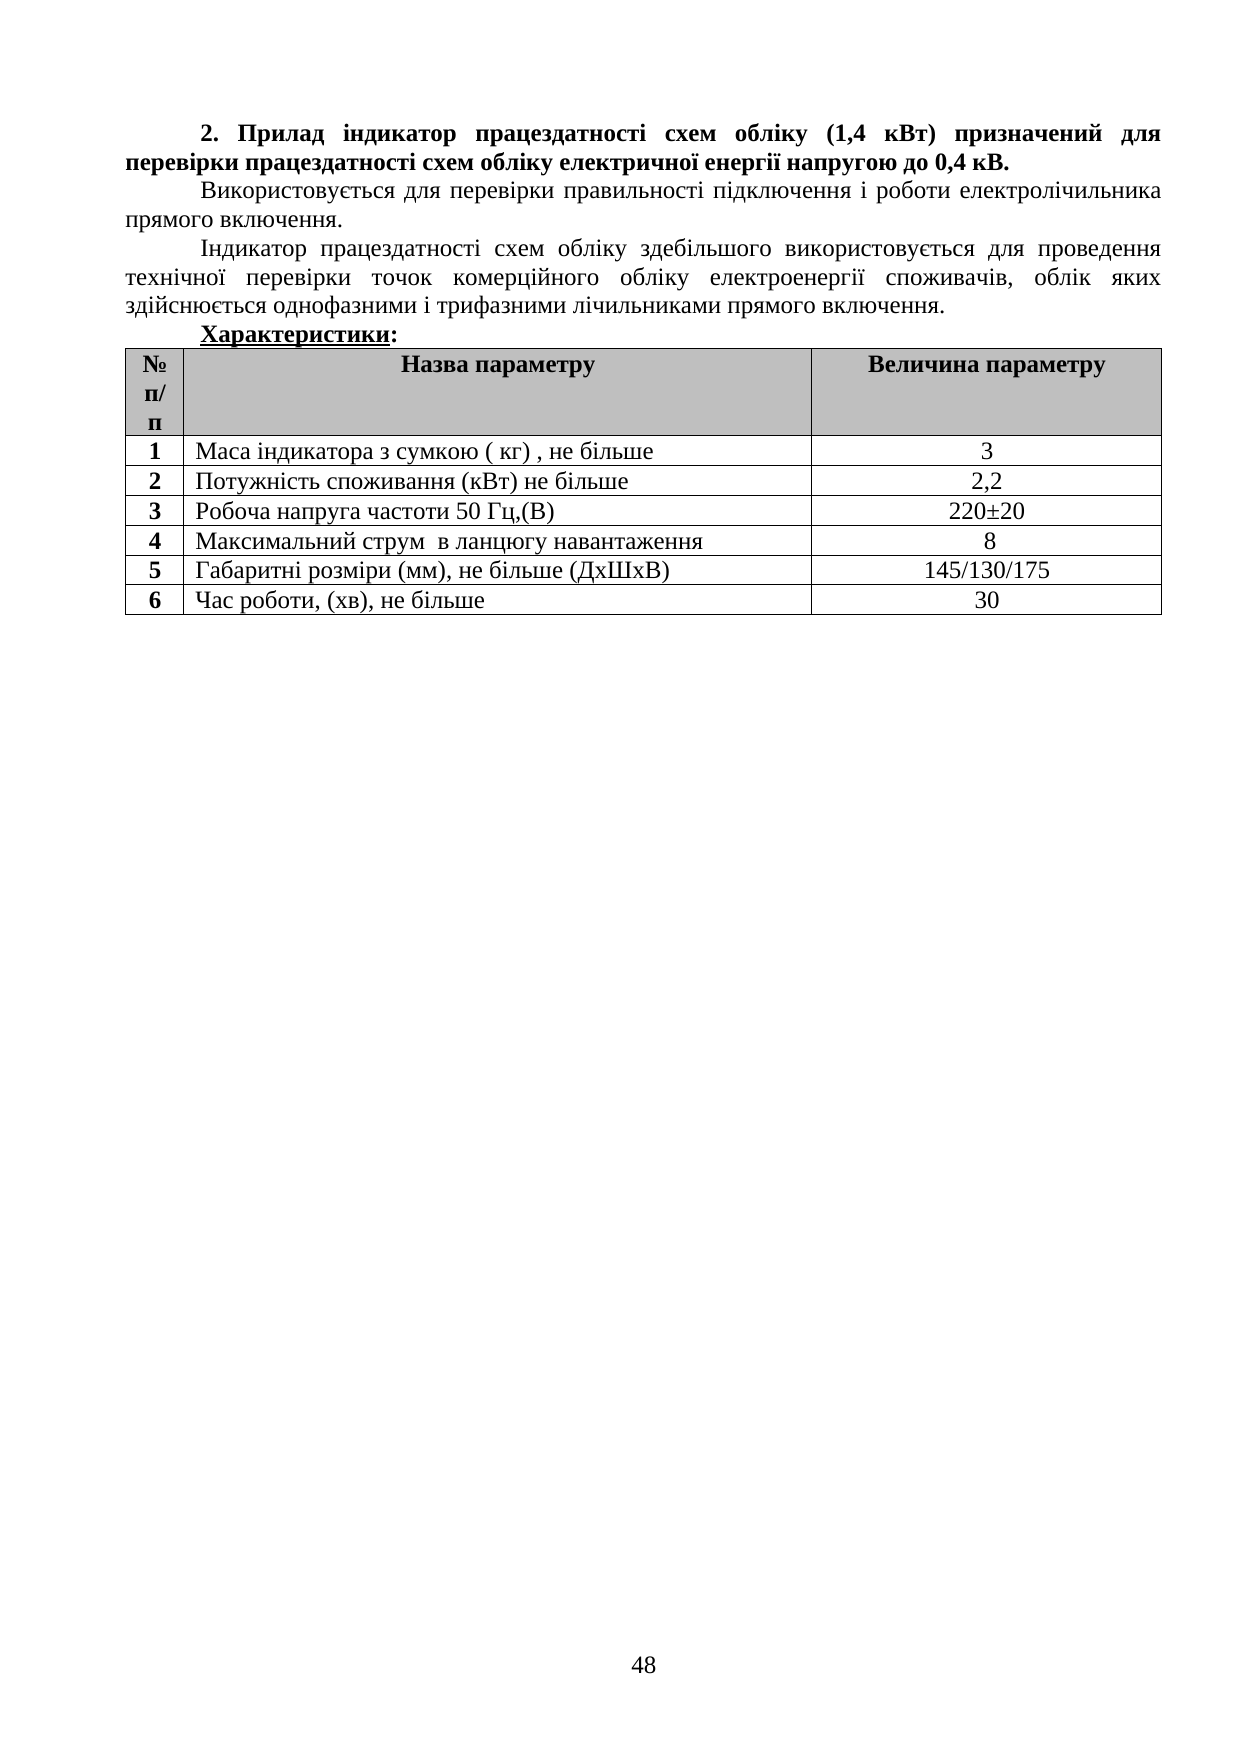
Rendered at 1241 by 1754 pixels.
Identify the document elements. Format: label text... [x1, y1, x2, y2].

table_cell 2 [126, 466, 183, 495]
table_cell 6 [126, 585, 183, 614]
table_cell 145/130/175 [812, 556, 1161, 584]
table_cell Максимальний струм в ланцюгу навантаження [184, 526, 811, 554]
table_header Назва параметру [184, 349, 811, 435]
table_cell 3 [812, 436, 1161, 465]
table_header Величина параметру [812, 349, 1161, 435]
table_cell Час роботи, (хв), не більше [184, 585, 811, 614]
table_cell 3 [126, 496, 183, 525]
text Використовується для перевірки правильності підключення і роботи електролічильника прямого включення. [125, 176, 1162, 233]
table_cell Маса індикатора з сумкою ( кг) , не більше [184, 436, 811, 465]
table_header № п/п [126, 349, 183, 435]
text Характеристики: [125, 319, 1162, 348]
table_cell Габаритні розміри (мм), не більше (ДхШхВ) [184, 556, 811, 584]
text 2. Прилад індикатор працездатності схем обліку (1,4 кВт) призначений для перевірки працездатності схем обліку електричної енергії напругою до 0,4 кВ. [125, 118, 1162, 176]
table_cell 220±20 [812, 496, 1161, 525]
table_cell 4 [126, 526, 183, 554]
table_cell 2,2 [812, 466, 1161, 495]
table_cell 30 [812, 585, 1161, 614]
table_cell Потужність споживання (кВт) не більше [184, 466, 811, 495]
text Індикатор працездатності схем обліку здебільшого використовується для проведення технічної перевірки точок комерційного обліку електроенергії споживачів, облік яких здійснюється однофазними і трифазними лічильниками прямого включення. [125, 233, 1162, 319]
table_cell 5 [126, 556, 183, 584]
table_cell 1 [126, 436, 183, 465]
table_cell Робоча напруга частоти 50 Гц,(В) [184, 496, 811, 525]
table_cell 8 [812, 526, 1161, 554]
